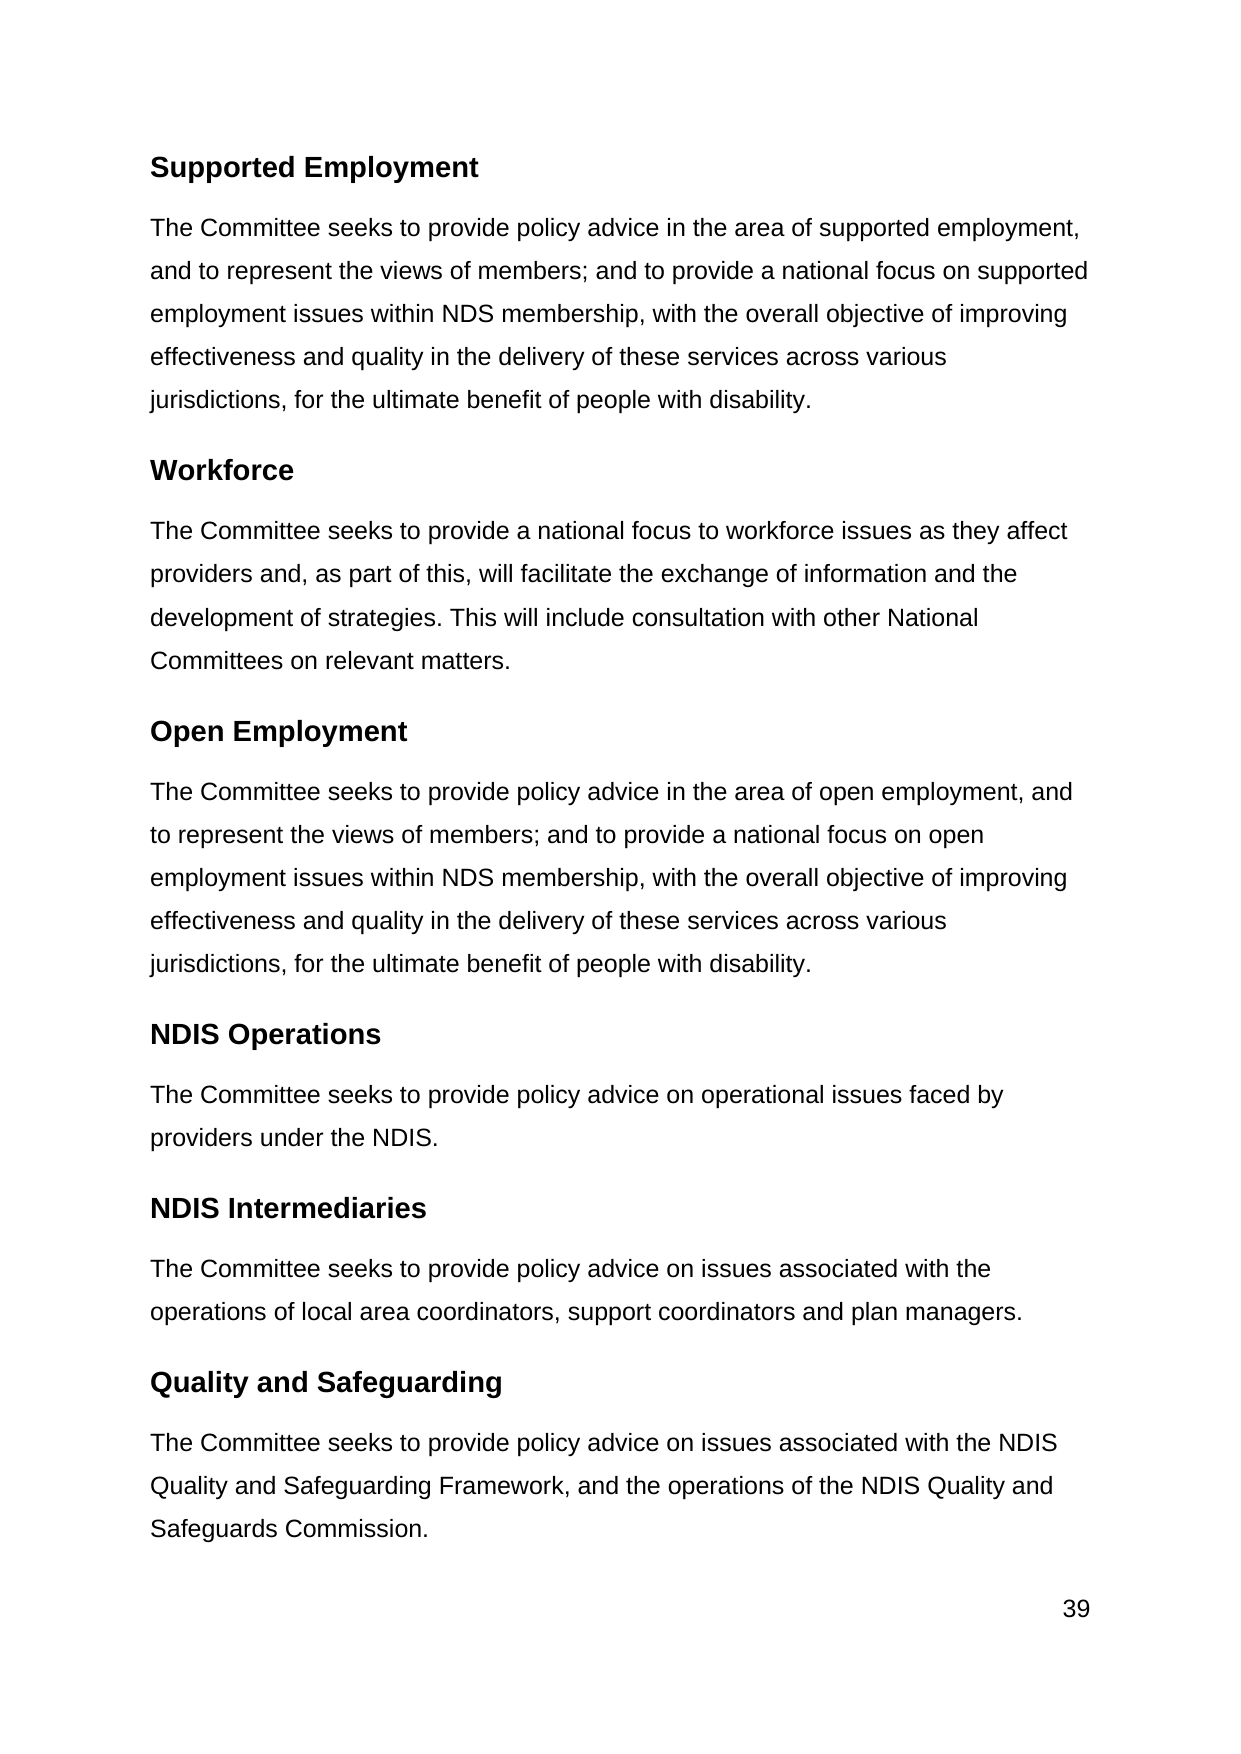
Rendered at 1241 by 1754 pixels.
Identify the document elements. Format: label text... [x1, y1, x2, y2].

text The Committee seeks to provide policy advice on operational issues faced by providers under the NDIS. [150, 1080, 1090, 1152]
text The Committee seeks to provide policy advice in the area of open employment, and to represent the views of members; and to provide a national focus on open employment issues within NDS membership, with the overall objective of improving effectiveness and quality in the delivery of these services across various jurisdictions, for the ultimate benefit of people with disability. [150, 777, 1090, 978]
text The Committee seeks to provide policy advice on issues associated with the operations of local area coordinators, support coordinators and plan managers. [150, 1254, 1090, 1326]
subtitle NDIS Intermediaries [150, 1191, 1090, 1225]
subtitle NDIS Operations [150, 1017, 1090, 1051]
text The Committee seeks to provide policy advice on issues associated with the NDIS Quality and Safeguarding Framework, and the operations of the NDIS Quality and Safeguards Commission. [150, 1428, 1090, 1543]
text The Committee seeks to provide policy advice in the area of supported employment, and to represent the views of members; and to provide a national focus on supported employment issues within NDS membership, with the overall objective of improving effectiveness and quality in the delivery of these services across various jurisdictions, for the ultimate benefit of people with disability. [150, 213, 1090, 414]
subtitle Open Employment [150, 714, 1090, 747]
subtitle Quality and Safeguarding [150, 1365, 1090, 1399]
text The Committee seeks to provide a national focus to workforce issues as they affect providers and, as part of this, will facilitate the exchange of information and the development of strategies. This will include consultation with other National Committees on relevant matters. [150, 516, 1090, 674]
subtitle Workforce [150, 453, 1090, 487]
subtitle Supported Employment [150, 150, 1090, 183]
